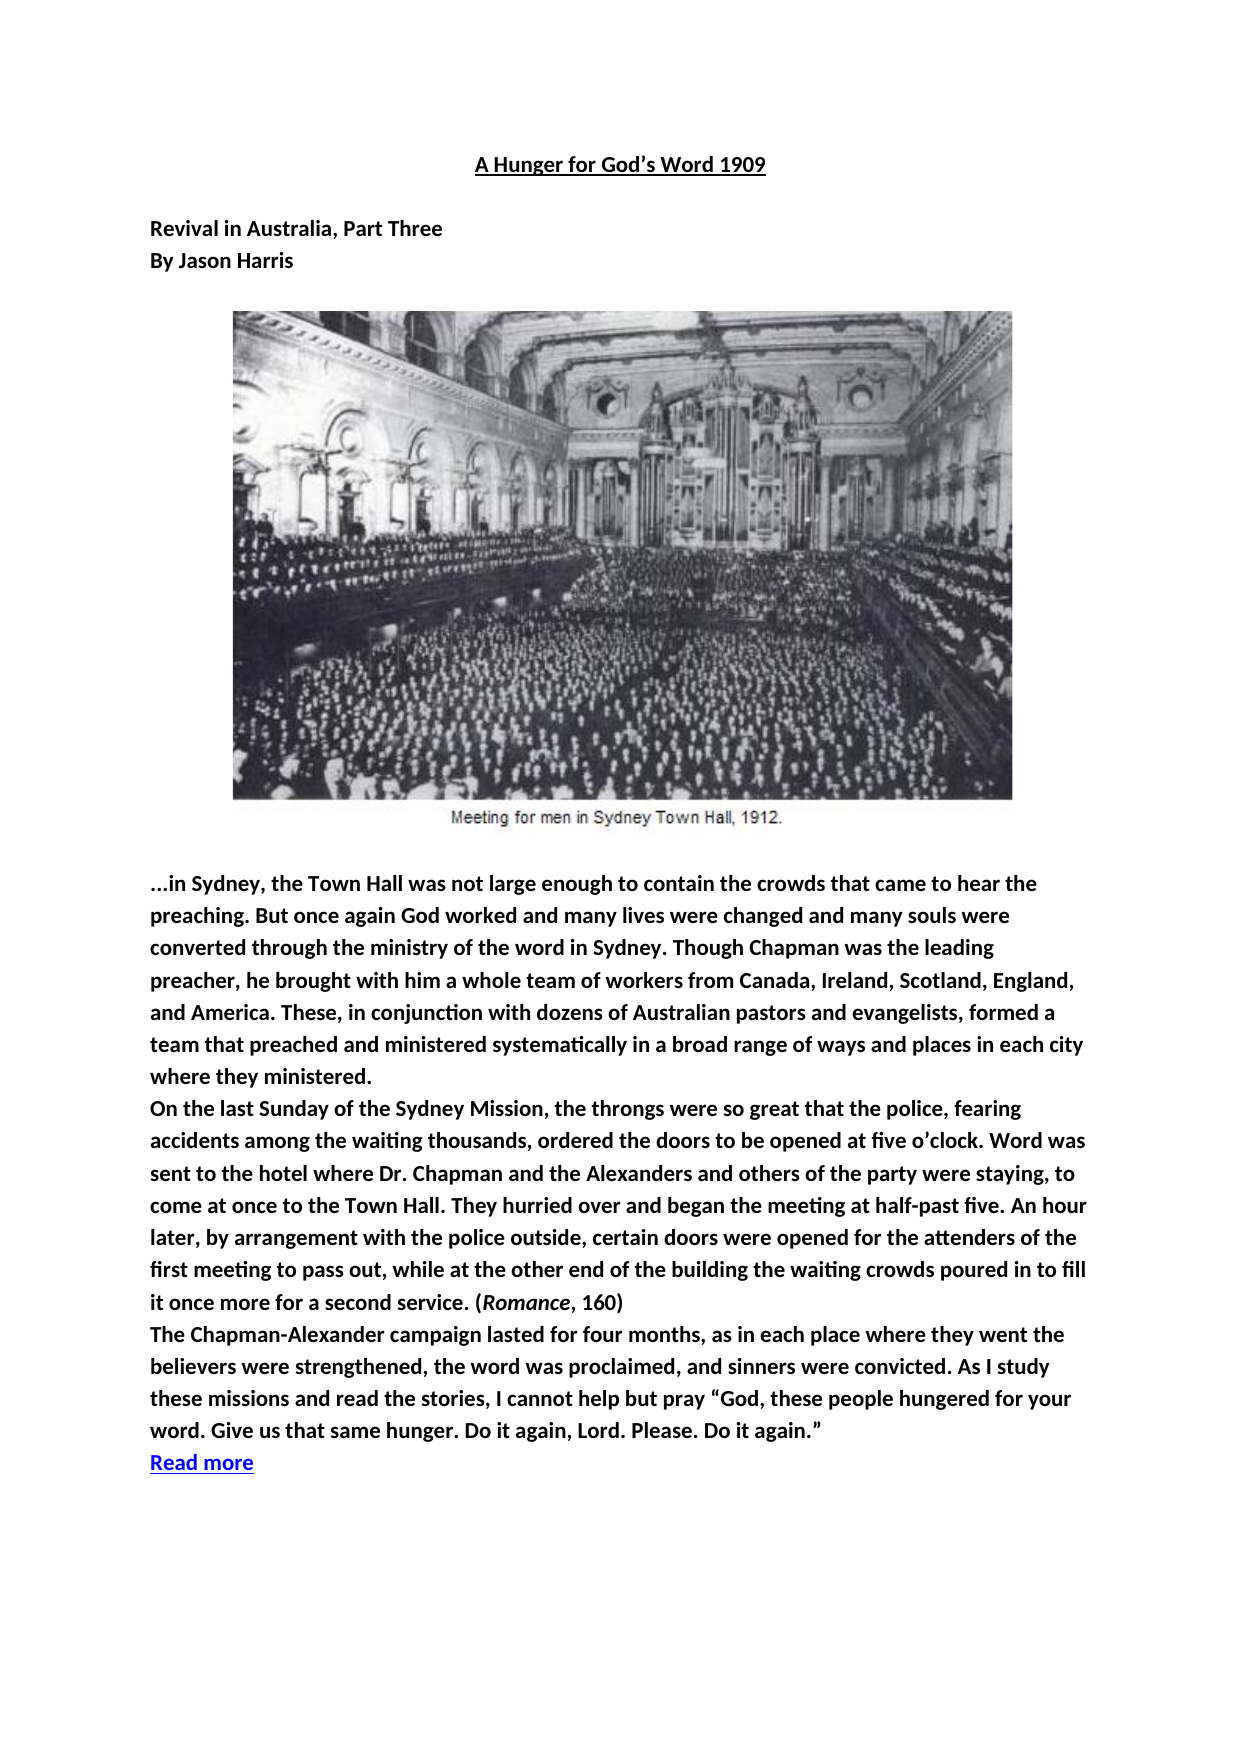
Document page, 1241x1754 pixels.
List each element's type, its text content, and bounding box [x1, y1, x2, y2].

text A Hunger for God’s Word 1909 [150, 150, 1090, 178]
picture [232, 311, 1013, 833]
text Read more [150, 1448, 1090, 1477]
text On the last Sunday of the Sydney Mission, the throngs were so great that the police, fearing accidents among the waiting thousands, ordered the doors to be opened at five o’clock. Word was sent to the hotel where Dr. Chapman and the Alexanders and others of the party were staying, to come at once to the Town Hall. They hurried over and began the meeting at half-past five. An hour later, by arrangement with the police outside, certain doors were opened for the attenders of the first meeting to pass out, while at the other end of the building the waiting crowds poured in to fill it once more for a second service. (Romance, 160) [150, 1094, 1090, 1316]
text The Chapman-Alexander campaign lasted for four months, as in each place where they went the believers were strengthened, the word was proclaimed, and sinners were convicted. As I study these missions and read the stories, I cannot help but pray “God, these people hungered for your word. Give us that same hunger. Do it again, Lord. Please. Do it again.” [150, 1320, 1090, 1444]
text By Jason Harris [150, 247, 1090, 274]
text Revival in Australia, Part Three [150, 214, 1090, 242]
text ...in Sydney, the Town Hall was not large enough to contain the crowds that came to hear the preaching. But once again God worked and many lives were changed and many souls were converted through the ministry of the word in Sydney. Though Chapman was the leading preacher, he brought with him a whole team of workers from Canada, Ireland, Scotland, England, and America. These, in conjunction with dozens of Australian pastors and evangelists, formed a team that preached and ministered systematically in a broad range of ways and places in each city where they ministered. [150, 869, 1090, 1090]
